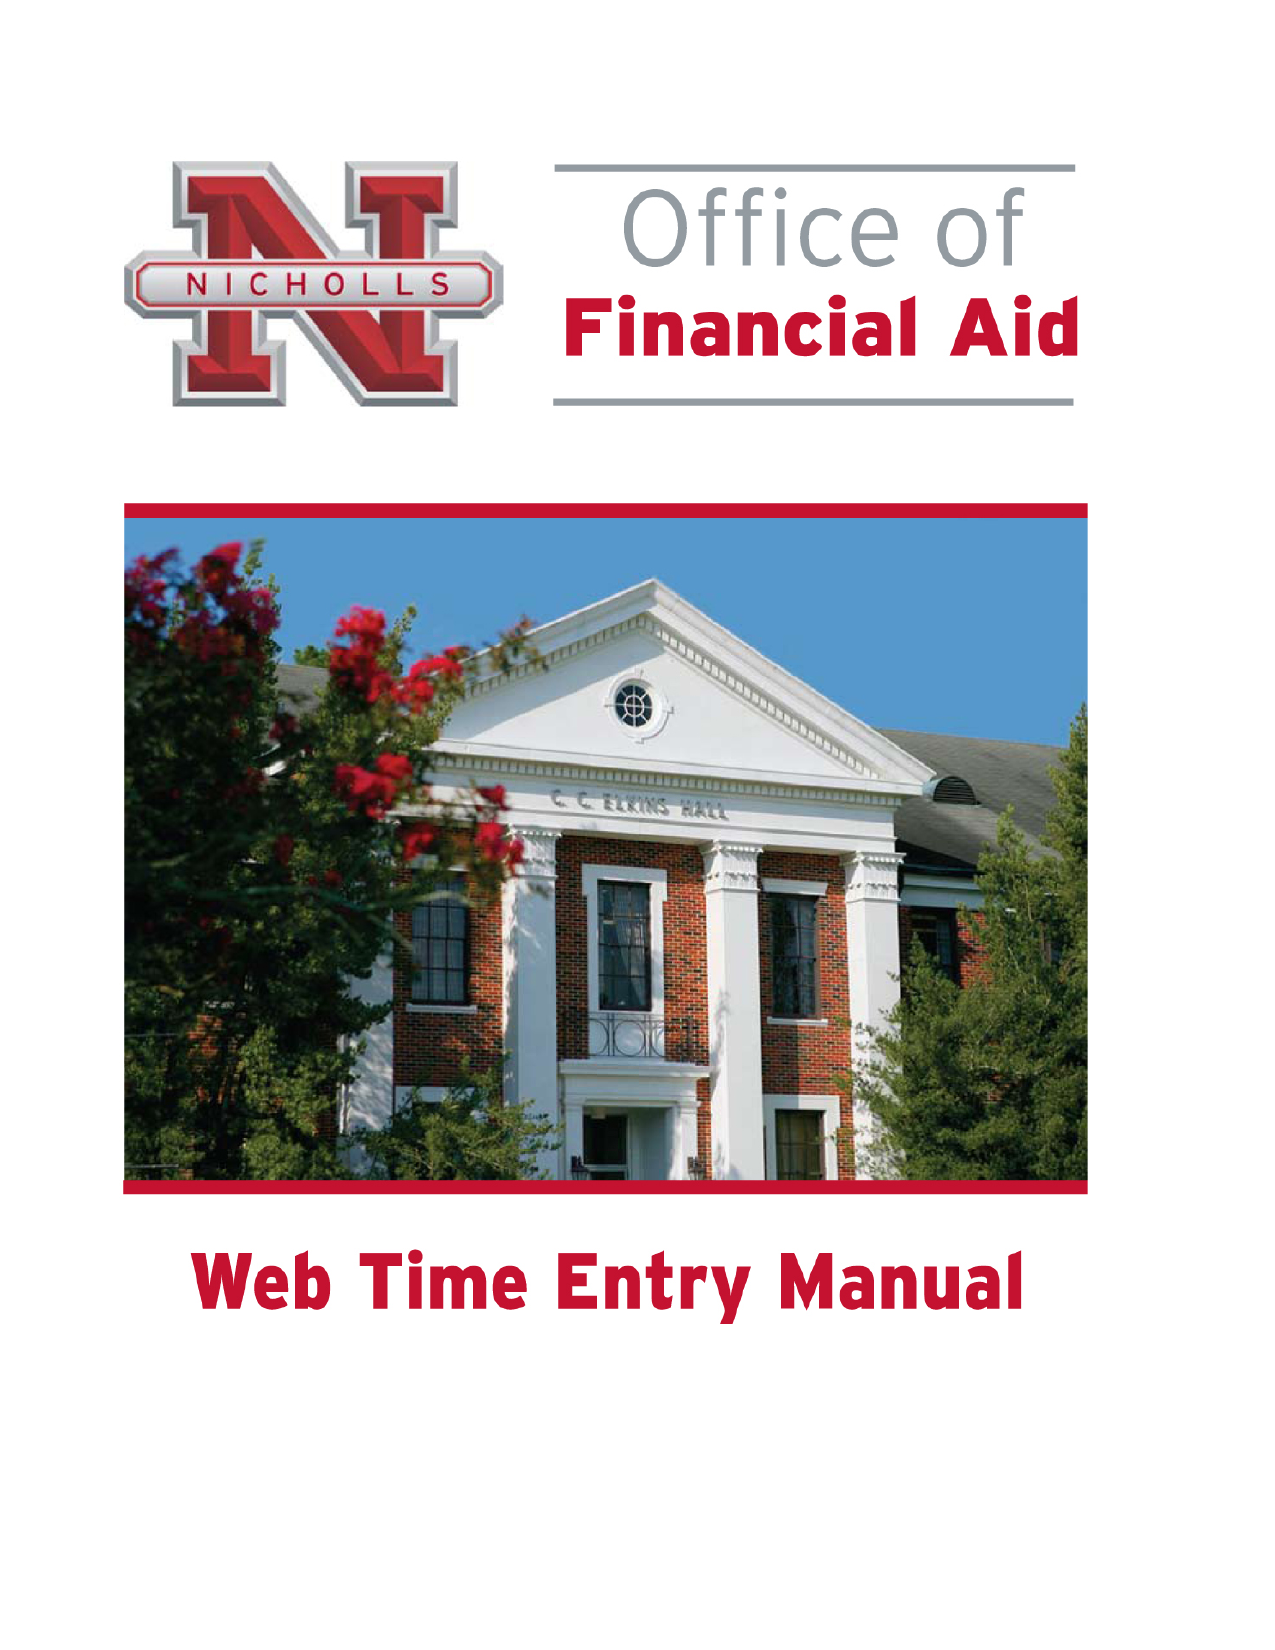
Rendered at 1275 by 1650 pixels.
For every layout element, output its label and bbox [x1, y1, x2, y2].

picture [112, 150, 1088, 1338]
